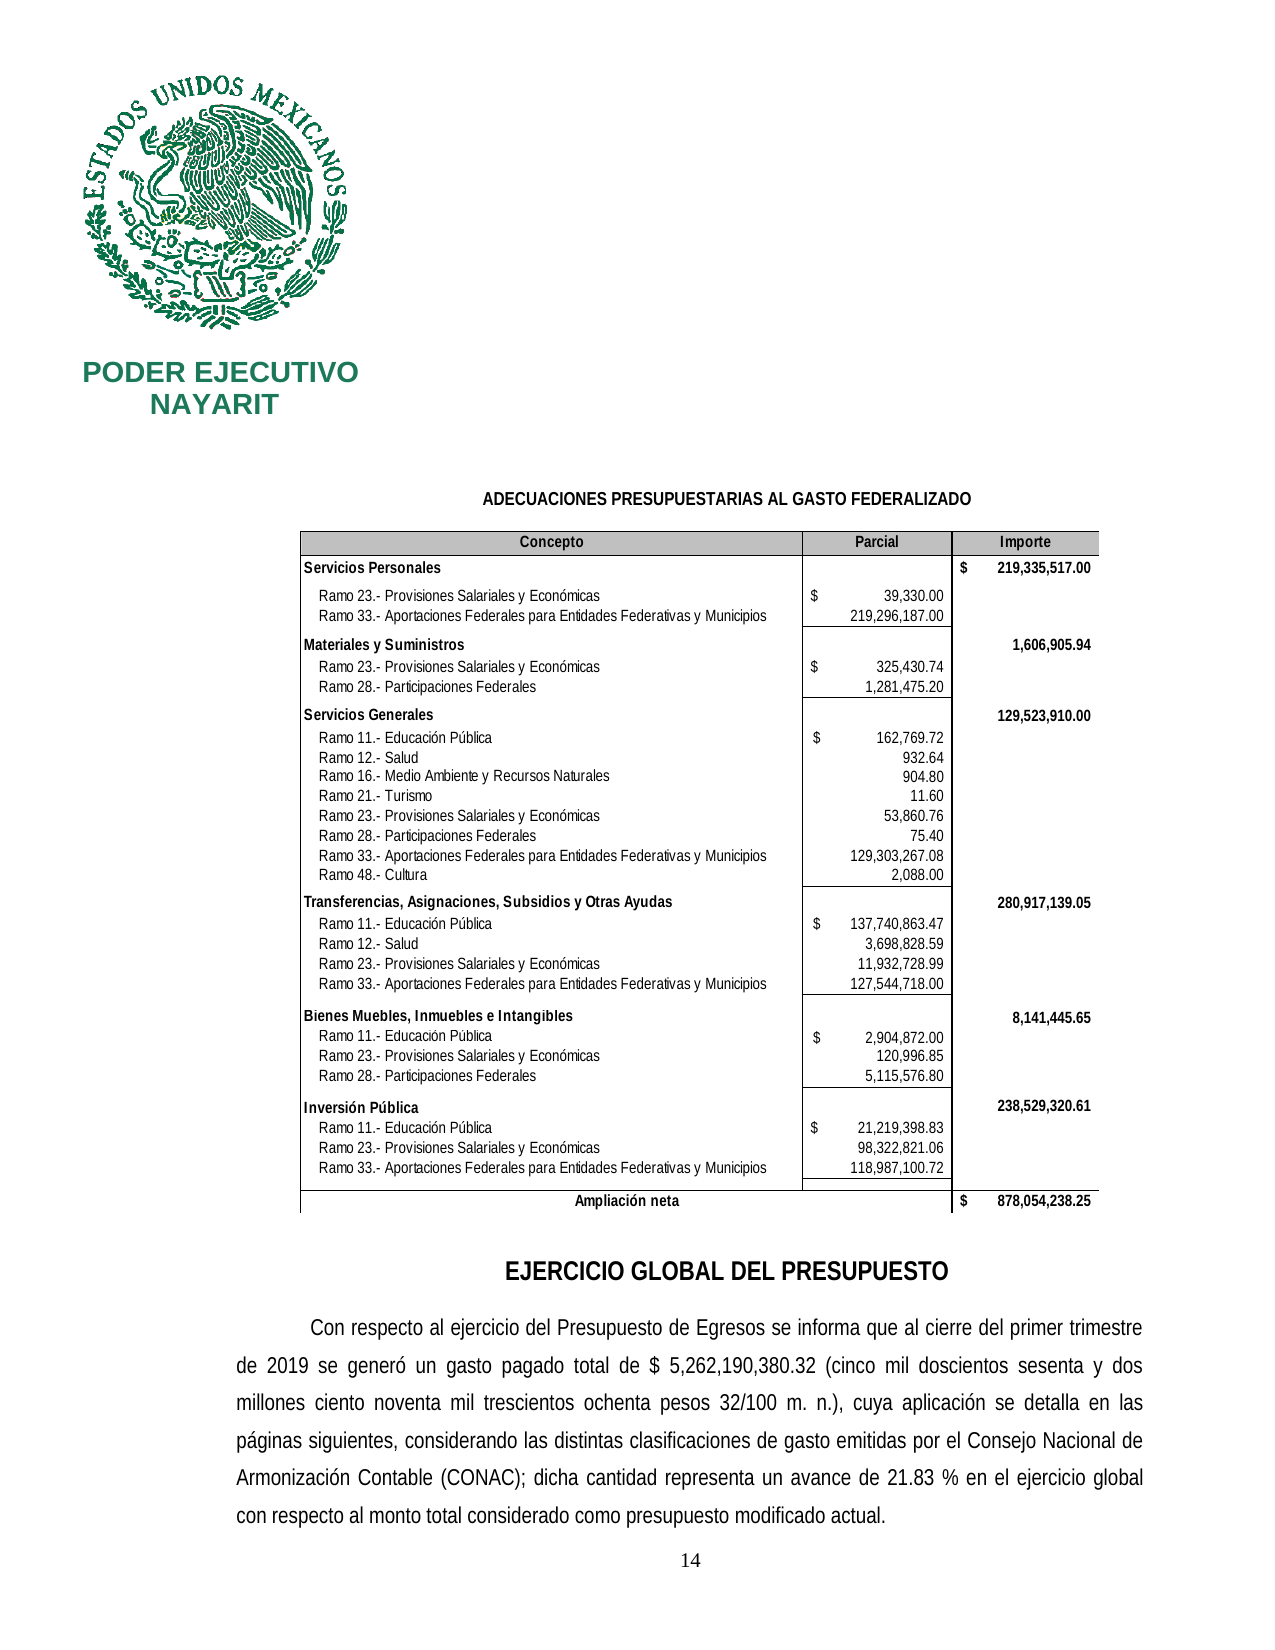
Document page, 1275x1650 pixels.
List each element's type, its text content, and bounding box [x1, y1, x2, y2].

text ADECUACIONES PRESUPUESTARIAS AL GASTO FEDERALIZADO [236, 472, 1144, 514]
text EJERCICIO GLOBAL DEL PRESUPUESTO [236, 1247, 1144, 1289]
text Con respecto al ejercicio del Presupuesto de Egresos se informa que al cierre del primer trimestre de 2019 se generó un gasto pagado total de $ 5,262,190,380.32 (cinco mil doscientos sesenta y dos millones ciento noventa mil trescientos ochenta pesos 32/100 m. n.), cuya aplicación se detalla en las páginas siguientes, considerando las distintas clasificaciones de gasto emitidas por el Consejo Nacional de Armonización Contable (CONAC); dicha cantidad representa un avance de 21.83 % en el ejercicio global con respecto al monto total considerado como presupuesto modificado actual. [236, 1306, 1144, 1531]
picture [67, 61, 368, 349]
